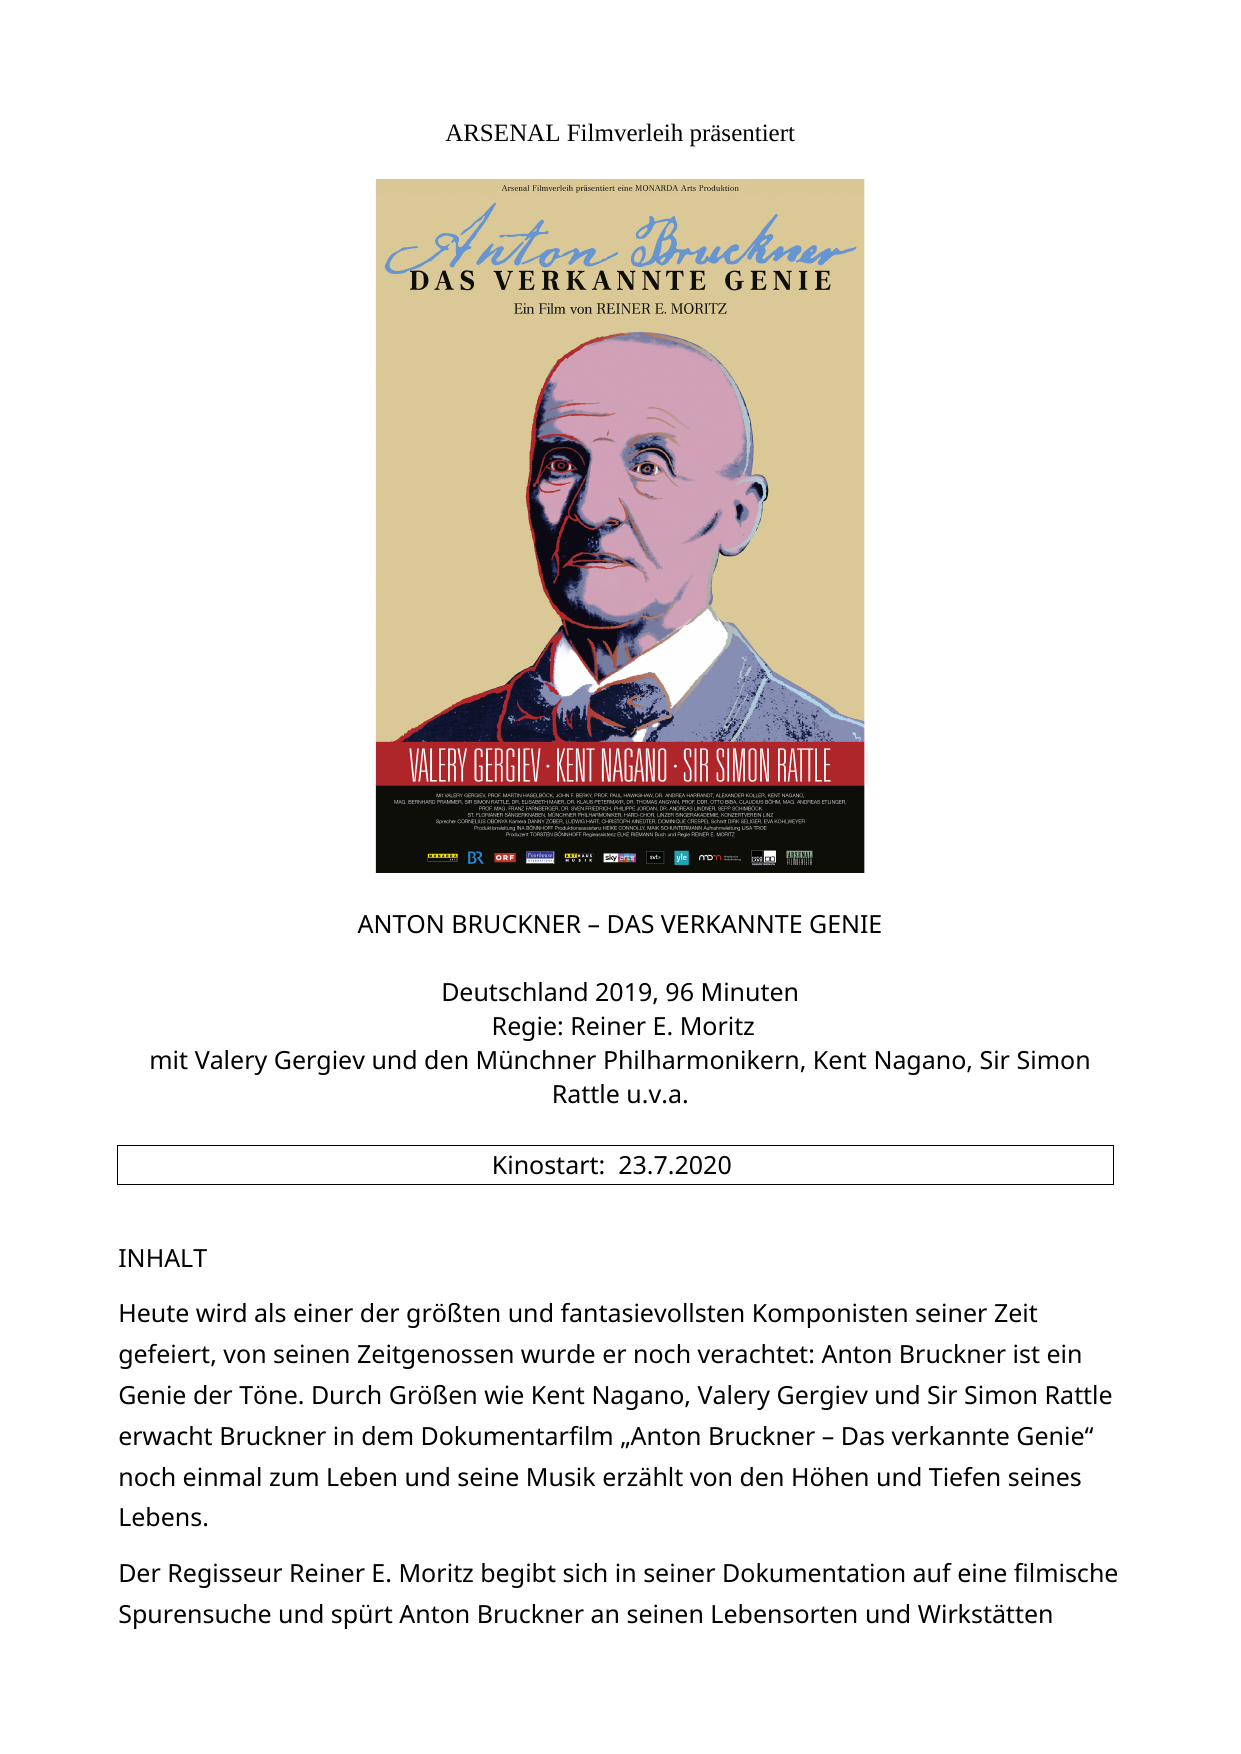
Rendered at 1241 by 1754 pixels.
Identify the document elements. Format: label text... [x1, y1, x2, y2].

text mit Valery Gergiev und den Münchner Philharmonikern, Kent Nagano, Sir Simon Rattle u.v.a. [118, 1042, 1122, 1111]
text ANTON BRUCKNER – DAS VERKANNTE GENIE [118, 906, 1122, 940]
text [118, 1555, 1122, 1630]
text ARSENAL Filmverleih präsentiert [118, 118, 1122, 147]
text Deutschland 2019, 96 Minuten [118, 974, 1122, 1008]
picture [375, 179, 865, 873]
text Kinostart: 23.7.2020 [118, 1146, 1113, 1184]
text Regie: Reiner E. Moritz [118, 1008, 1122, 1042]
text INHALT [118, 1240, 1122, 1274]
text Heute wird als einer der größten und fantasievollsten Komponisten seiner Zeit gefeiert, von seinen Zeitgenossen wurde er noch verachtet: Anton Bruckner ist ein Genie der Töne. Durch Größen wie Kent Nagano, Valery Gergiev und Sir Simon Rattle erwacht Bruckner in dem Dokumentarfilm „Anton Bruckner – Das verkannte Genie“ noch einmal zum Leben und seine Musik erzählt von den Höhen und Tiefen seines Lebens. [118, 1296, 1122, 1534]
